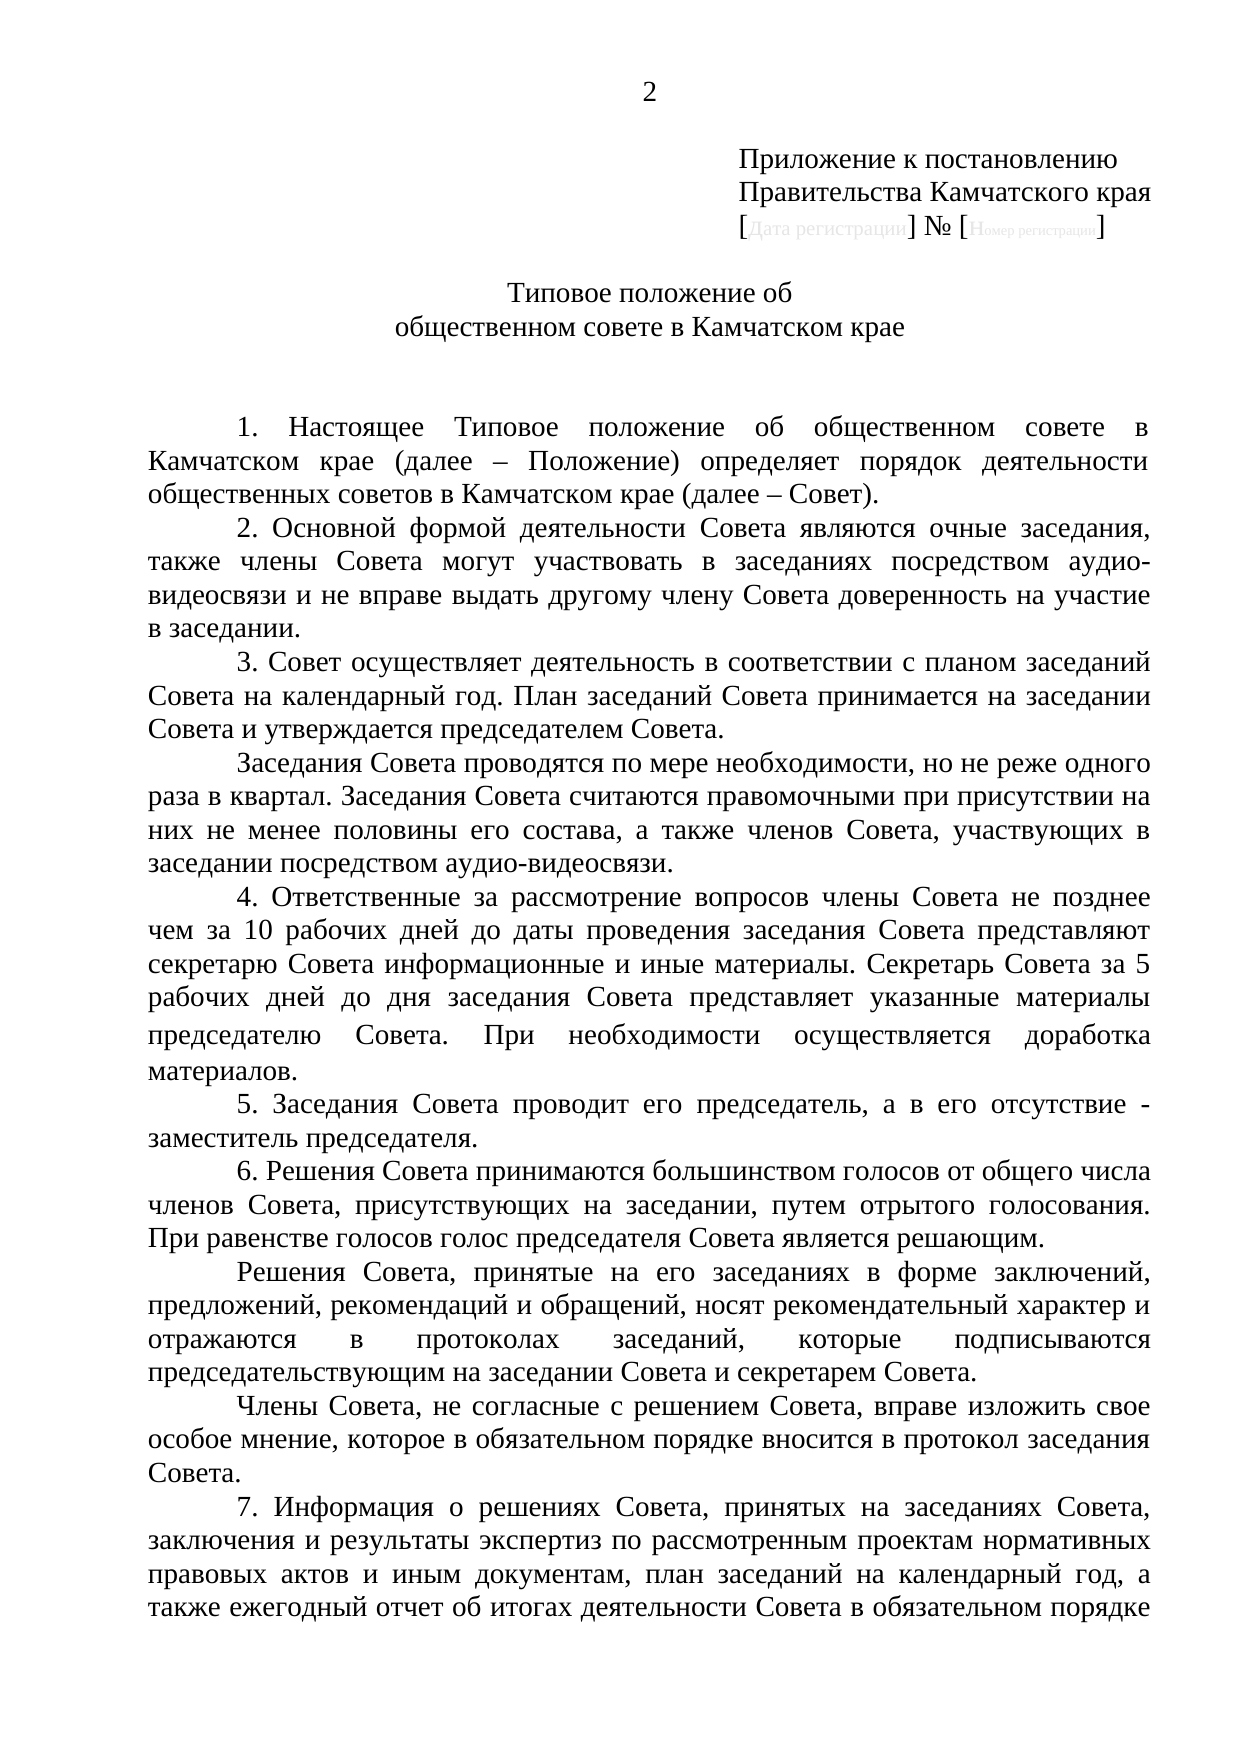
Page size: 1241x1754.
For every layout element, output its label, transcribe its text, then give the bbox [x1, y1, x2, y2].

list Заседания Совета проводятся по мере необходимости, но не реже одного раза в квартал. Заседания Совета считаются правомочными при присутствии на них не менее половины его состава, а также членов Совета, участвующих в заседании посредством аудио-видеосвязи. [148, 745, 1152, 879]
text 1. Настоящее Типовое положение об общественном совете в Камчатском крае (далее – Положение) определяет порядок деятельности общественных советов в Камчатском крае (далее – Совет). [148, 409, 1149, 510]
text 5. Заседания Совета проводит его председатель, а в его отсутствие - заместитель председателя. [148, 1086, 1152, 1153]
text Правительства Камчатского края [738, 174, 1152, 208]
text Члены Совета, не согласные с решением Совета, вправе изложить свое особое мнение, которое в обязательном порядке вносится в протокол заседания Совета. [148, 1388, 1152, 1489]
text Решения Совета, принятые на его заседаниях в форме заключений, предложений, рекомендаций и обращений, носят рекомендательный характер и отражаются в протоколах заседаний, которые подписываются председательствующим на заседании Совета и секретарем Совета. [148, 1254, 1152, 1388]
text 4. Ответственные за рассмотрение вопросов члены Совета не позднее чем за 10 рабочих дней до даты проведения заседания Совета представляют секретарю Совета информационные и иные материалы. Секретарь Совета за 5 рабочих дней до дня заседания Совета представляет указанные материалы председателю Совета. При необходимости осуществляется доработка материалов. [148, 879, 1152, 1086]
text [дата регистрации] № [номер регистрации] [738, 208, 1152, 242]
text общественном совете в Камчатском крае [148, 309, 1152, 342]
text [148, 1489, 1152, 1623]
text 6. Решения Совета принимаются большинством голосов от общего числа членов Совета, присутствующих на заседании, путем отрытого голосования. При равенстве голосов голос председателя Совета является решающим. [148, 1153, 1152, 1254]
list 2. Основной формой деятельности Совета являются очные заседания, также члены Совета могут участвовать в заседаниях посредством аудио-видеосвязи и не вправе выдать другому члену Совета доверенность на участие в заседании. [148, 510, 1152, 644]
text Приложение к постановлению [738, 141, 1152, 174]
list 3. Совет осуществляет деятельность в соответствии с планом заседаний Совета на календарный год. План заседаний Совета принимается на заседании Совета и утверждается председателем Совета. [148, 644, 1152, 745]
text Типовое положение об [148, 275, 1152, 309]
